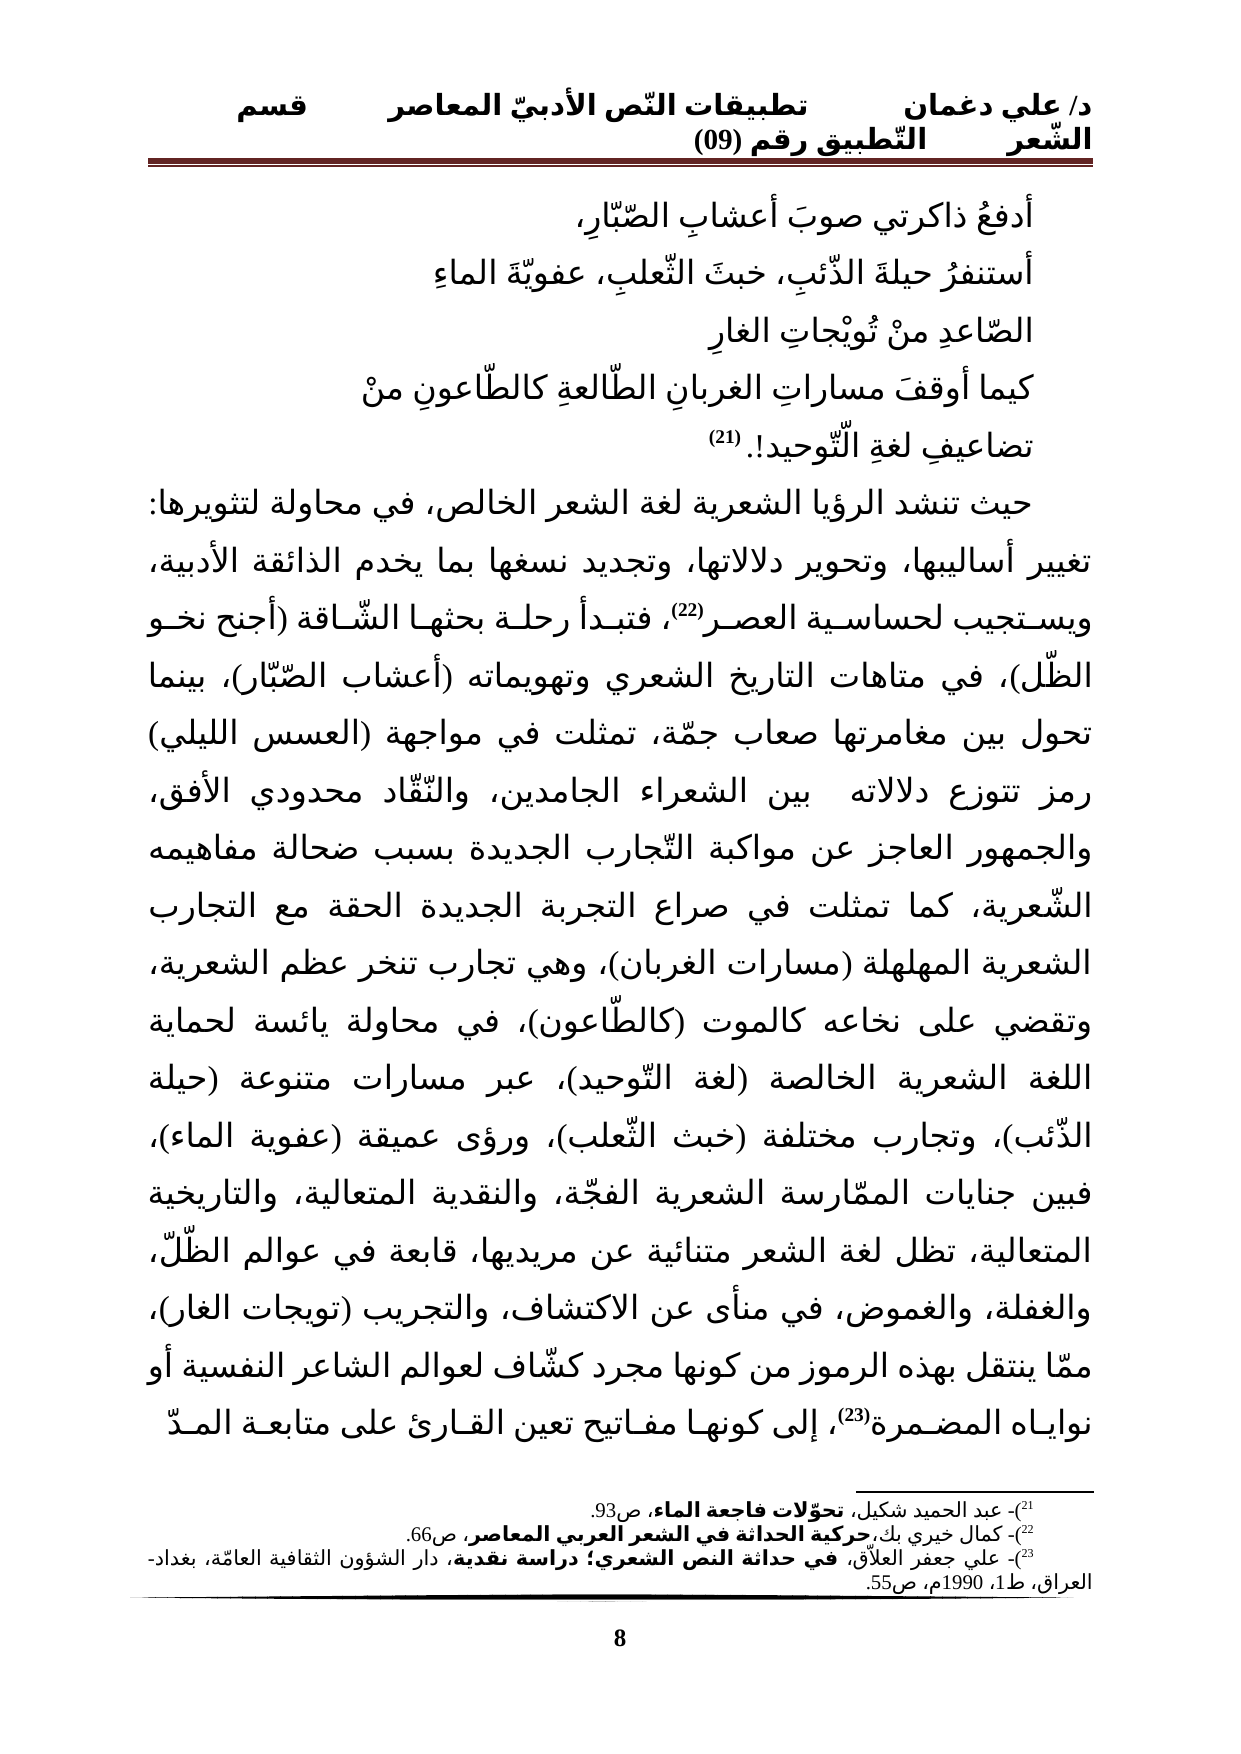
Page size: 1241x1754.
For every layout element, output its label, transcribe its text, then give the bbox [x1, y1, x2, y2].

text الصّاعدِ منْ تُويْجاتِ الغارِ [148, 311, 1093, 349]
picture [130, 1593, 1074, 1602]
text أدفعُ ذاكرتي صوبَ أعشابِ الصّبّارِ، [148, 196, 1093, 234]
text أستنفرُ حيلةَ الذّئبِ، خبثَ الثّعلبِ، عفويّةَ الماءِ [148, 253, 1093, 292]
text تضاعيفِ لغةِ الّتّوحيد!. () [148, 426, 1093, 464]
text كيما أوقفَ مساراتِ الغربانِ الطّالعةِ كالطّاعونِ منْ [148, 368, 1093, 407]
